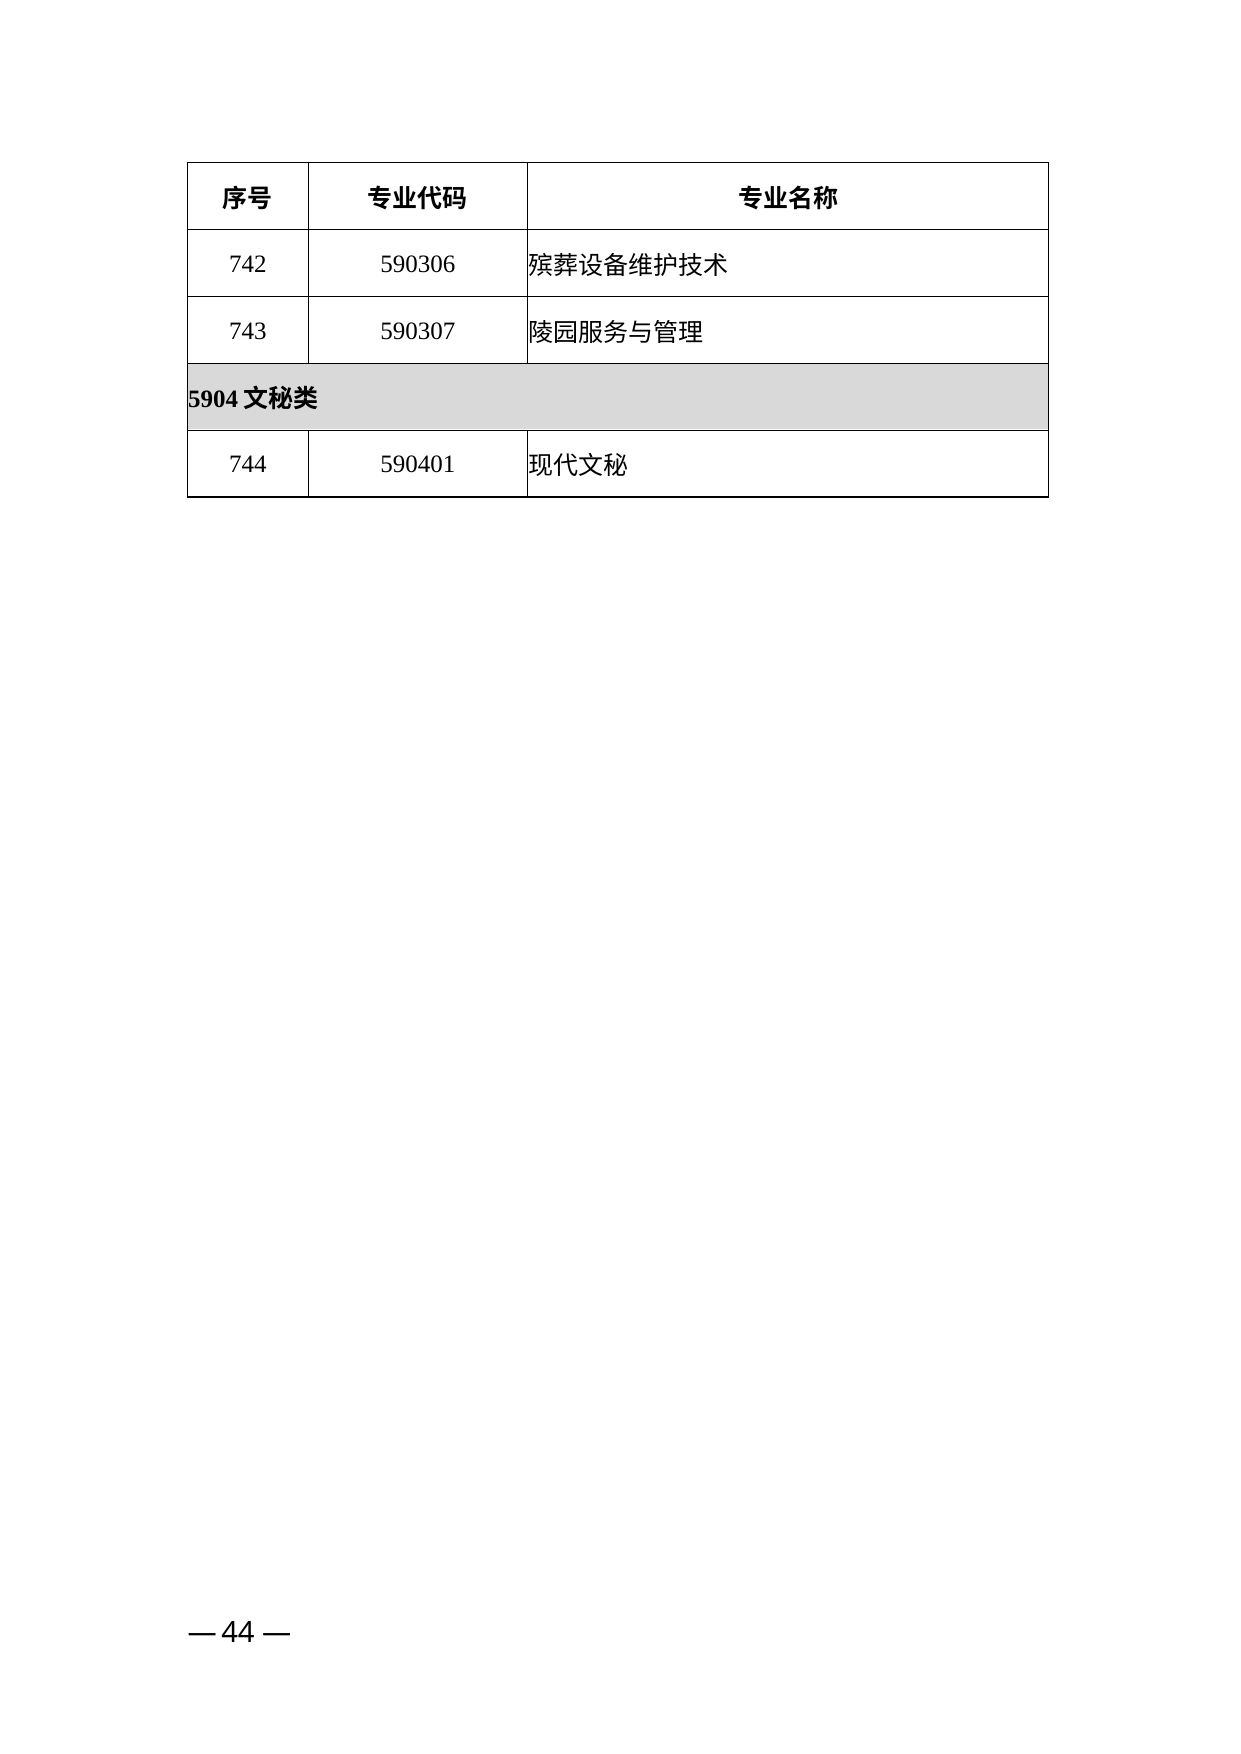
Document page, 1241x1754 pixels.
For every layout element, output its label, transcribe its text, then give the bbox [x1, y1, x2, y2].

table_cell 744 [188, 431, 308, 496]
table_cell 590307 [309, 297, 527, 363]
table_header 专业名称 [528, 163, 1048, 229]
table_cell 陵园服务与管理 [528, 297, 1048, 363]
table_cell 殡葬设备维护技术 [528, 230, 1048, 296]
table_cell 743 [188, 297, 308, 363]
table_cell 590401 [309, 431, 527, 496]
table_cell 现代文秘 [528, 431, 1048, 496]
table_header 序号 [188, 163, 308, 229]
table_cell 5904文秘类 [188, 364, 1048, 429]
table_header 专业代码 [309, 163, 527, 229]
table_cell 590306 [309, 230, 527, 296]
table_cell 742 [188, 230, 308, 296]
